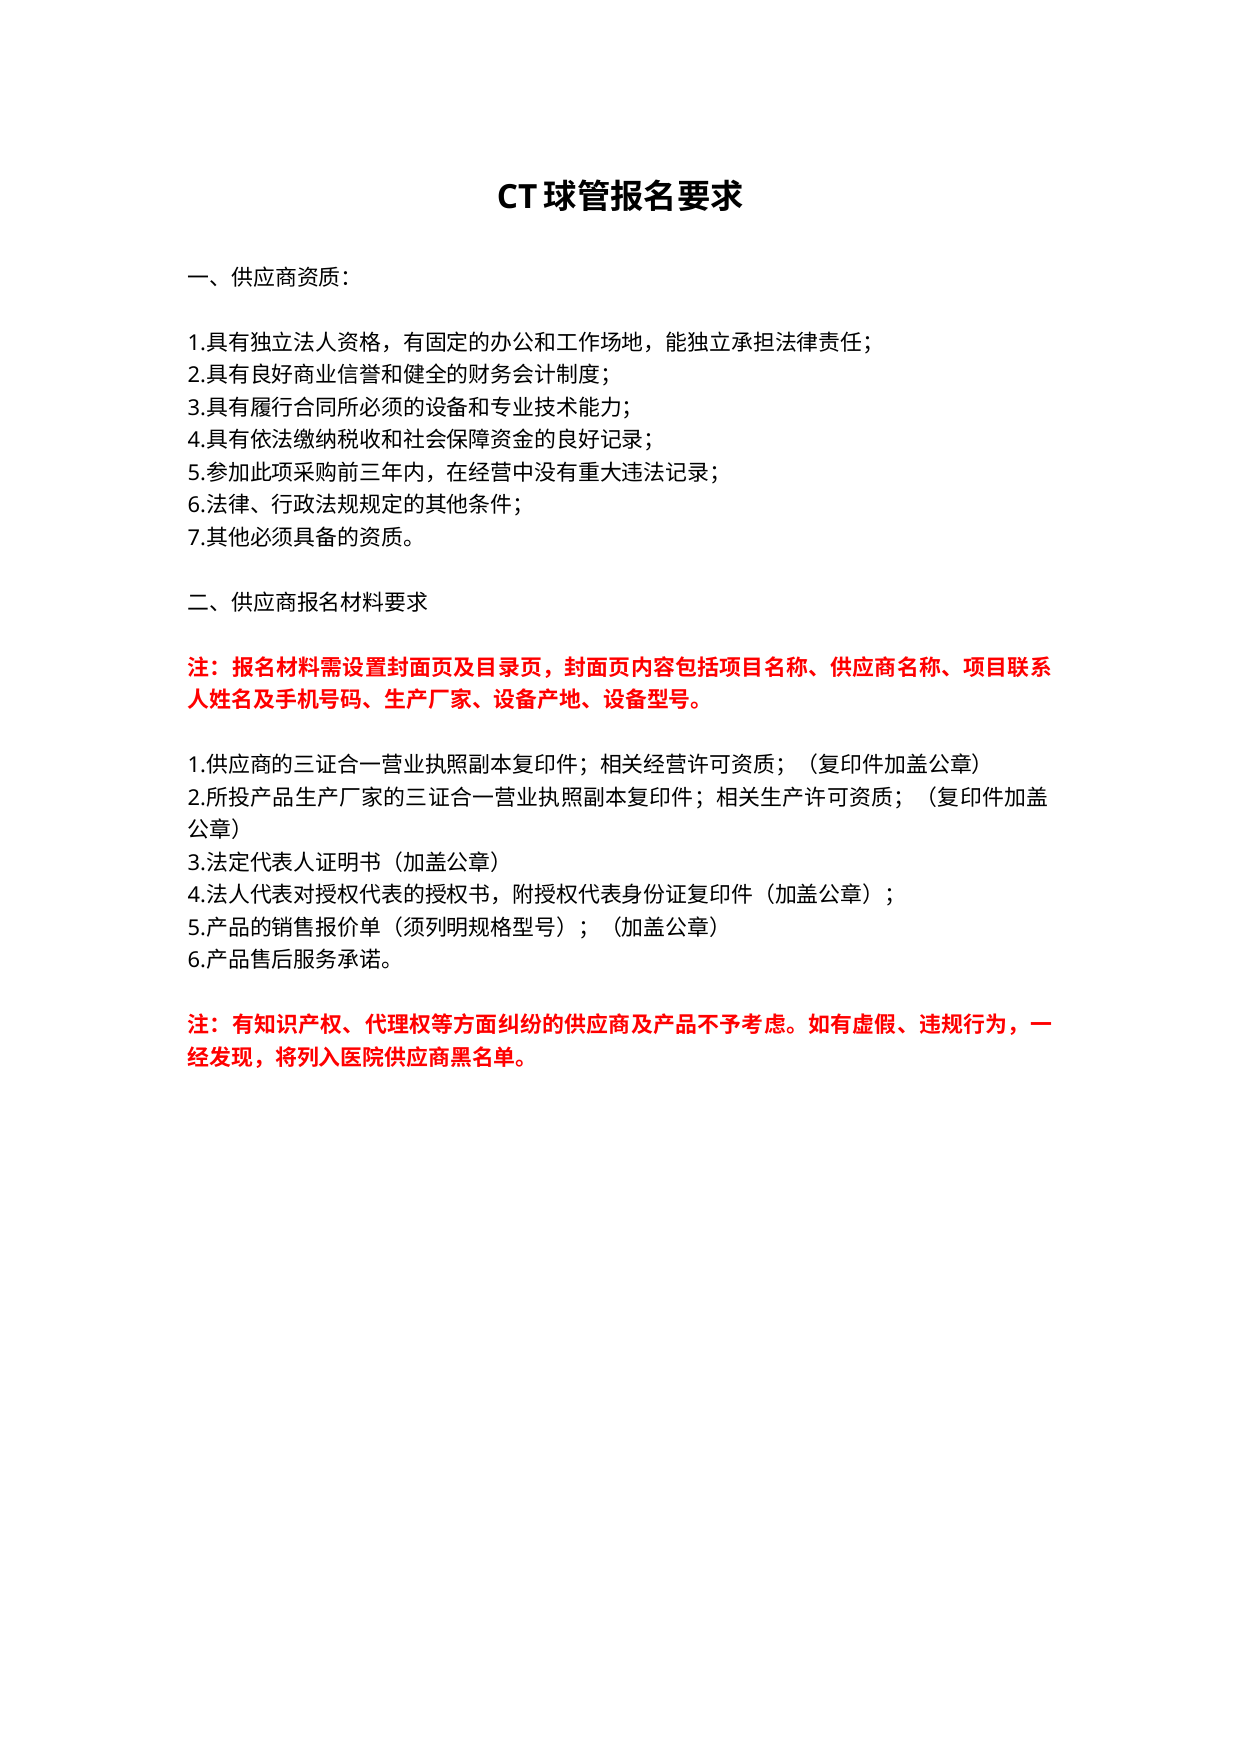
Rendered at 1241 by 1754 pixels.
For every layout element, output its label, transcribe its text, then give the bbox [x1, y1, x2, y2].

text 4.法人代表对授权代表的授权书，附授权代表身份证复印件（加盖公章）； [187, 877, 1053, 909]
text 2.所投产品生产厂家的三证合一营业执照副本复印件；相关生产许可资质；（复印件加盖公章） [187, 779, 1053, 844]
text CT球管报名要求 [187, 162, 1053, 227]
text 3.法定代表人证明书（加盖公章） [187, 844, 1053, 877]
text 二、供应商报名材料要求 [187, 584, 1053, 617]
text 6.产品售后服务承诺。 [187, 942, 1053, 974]
text 注：有知识产权、代理权等方面纠纷的供应商及产品不予考虑。如有虚假、违规行为，一经发现，将列入医院供应商黑名单。 [187, 1007, 1053, 1072]
text 4.具有依法缴纳税收和社会保障资金的良好记录； [187, 422, 1053, 454]
text 注：报名材料需设置封面页及目录页，封面页内容包括项目名称、供应商名称、项目联系人姓名及手机号码、生产厂家、设备产地、设备型号。 [187, 649, 1053, 714]
text 1.供应商的三证合一营业执照副本复印件；相关经营许可资质；（复印件加盖公章） [187, 747, 1053, 779]
text 6.法律、行政法规规定的其他条件； [187, 487, 1053, 519]
text 5.参加此项采购前三年内，在经营中没有重大违法记录； [187, 454, 1053, 487]
text 7.其他必须具备的资质。 [187, 519, 1053, 552]
text 2.具有良好商业信誉和健全的财务会计制度； [187, 357, 1053, 389]
text 1.具有独立法人资格，有固定的办公和工作场地，能独立承担法律责任； [187, 324, 1053, 357]
text 一、供应商资质： [187, 259, 1053, 292]
text 5.产品的销售报价单（须列明规格型号）；（加盖公章） [187, 909, 1053, 942]
text 3.具有履行合同所必须的设备和专业技术能力； [187, 389, 1053, 422]
